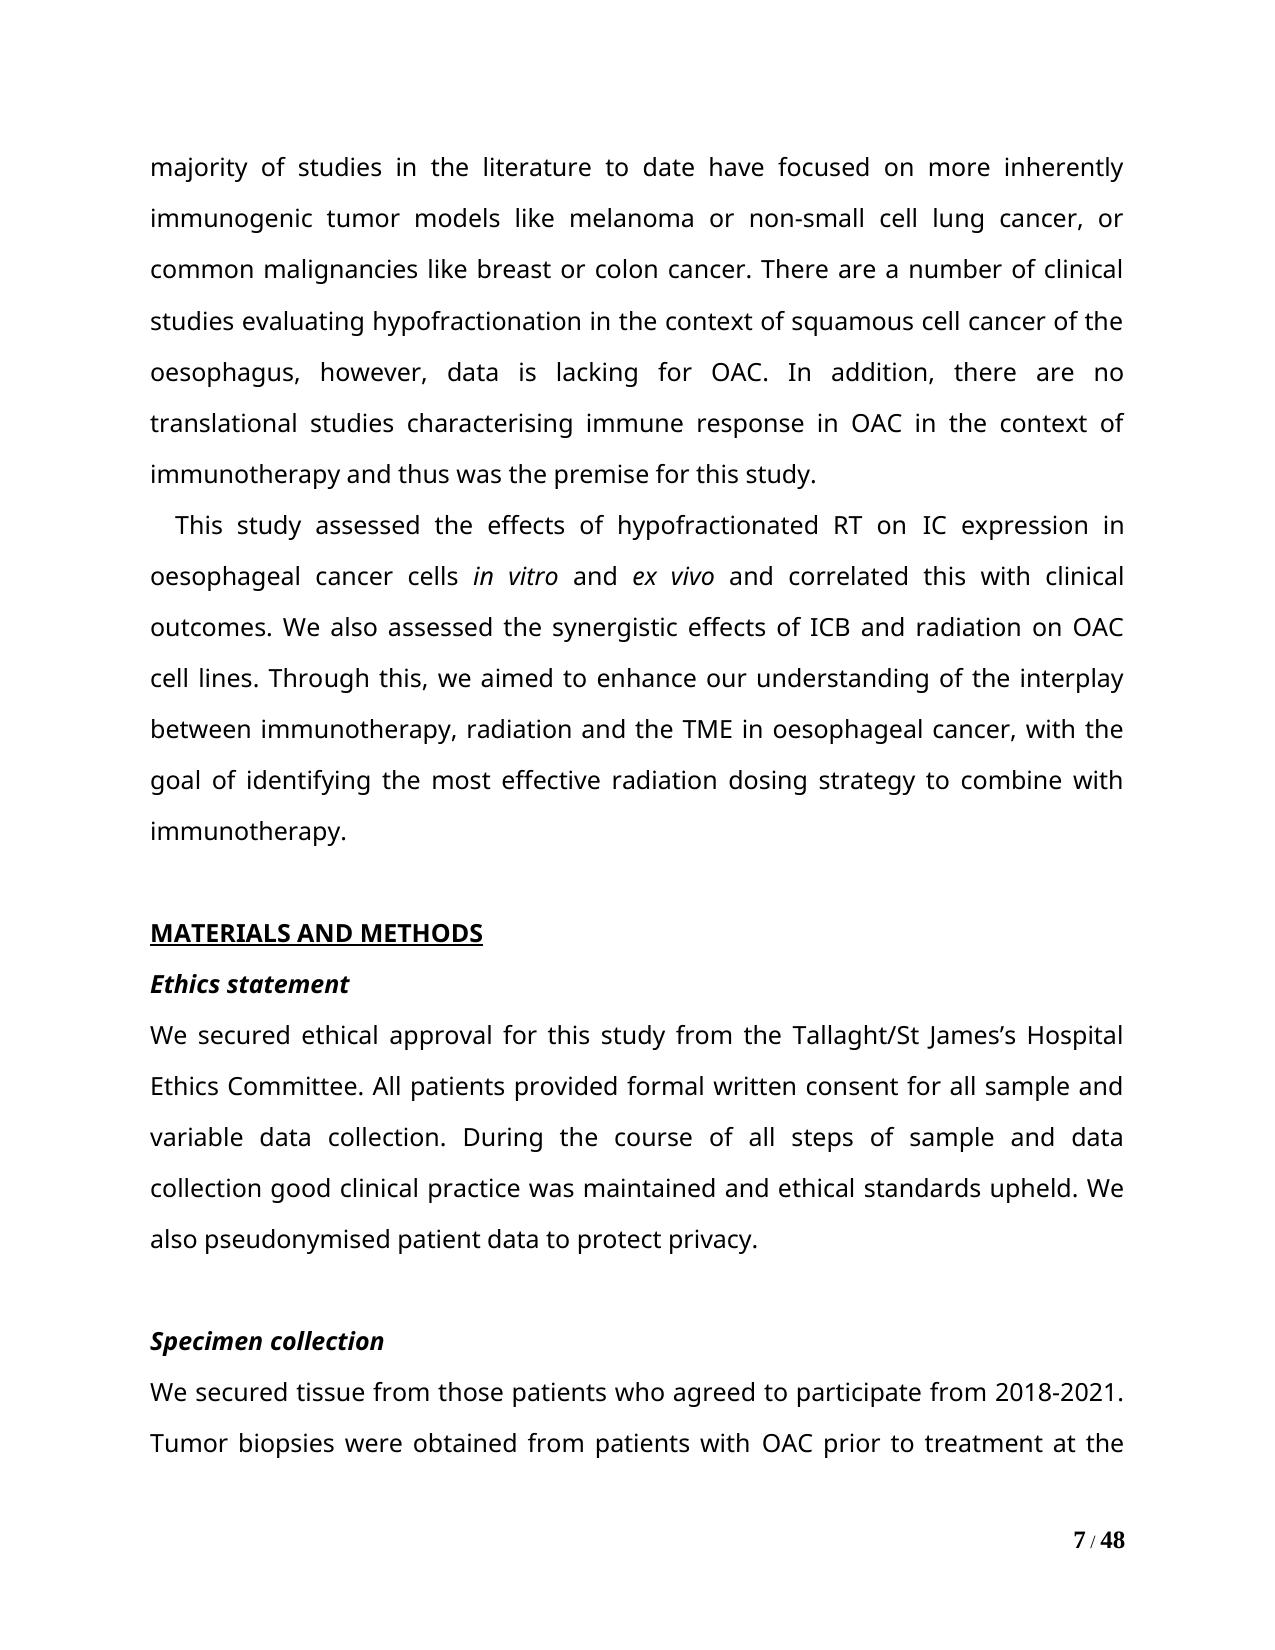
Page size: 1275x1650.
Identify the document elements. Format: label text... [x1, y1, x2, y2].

text MATERIALS AND METHODS [150, 916, 1125, 950]
text This study assessed the effects of hypofractionated RT on IC expression in oesophageal cancer cells in vitro and ex vivo and correlated this with clinical outcomes. We also assessed the synergistic effects of ICB and radiation on OAC cell lines. Through this, we aimed to enhance our understanding of the interplay between immunotherapy, radiation and the TME in oesophageal cancer, with the goal of identifying the most effective radiation dosing strategy to combine with immunotherapy. [150, 507, 1125, 848]
text Specimen collection [150, 1324, 1125, 1358]
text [150, 1375, 1125, 1460]
text We secured ethical approval for this study from the Tallaght/St James’s Hospital Ethics Committee. All patients provided formal written consent for all sample and variable data collection. During the course of all steps of sample and data collection good clinical practice was maintained and ethical standards upheld. We also pseudonymised patient data to protect privacy. [150, 1018, 1125, 1256]
text Ethics statement [150, 967, 1125, 1001]
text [150, 150, 1125, 490]
